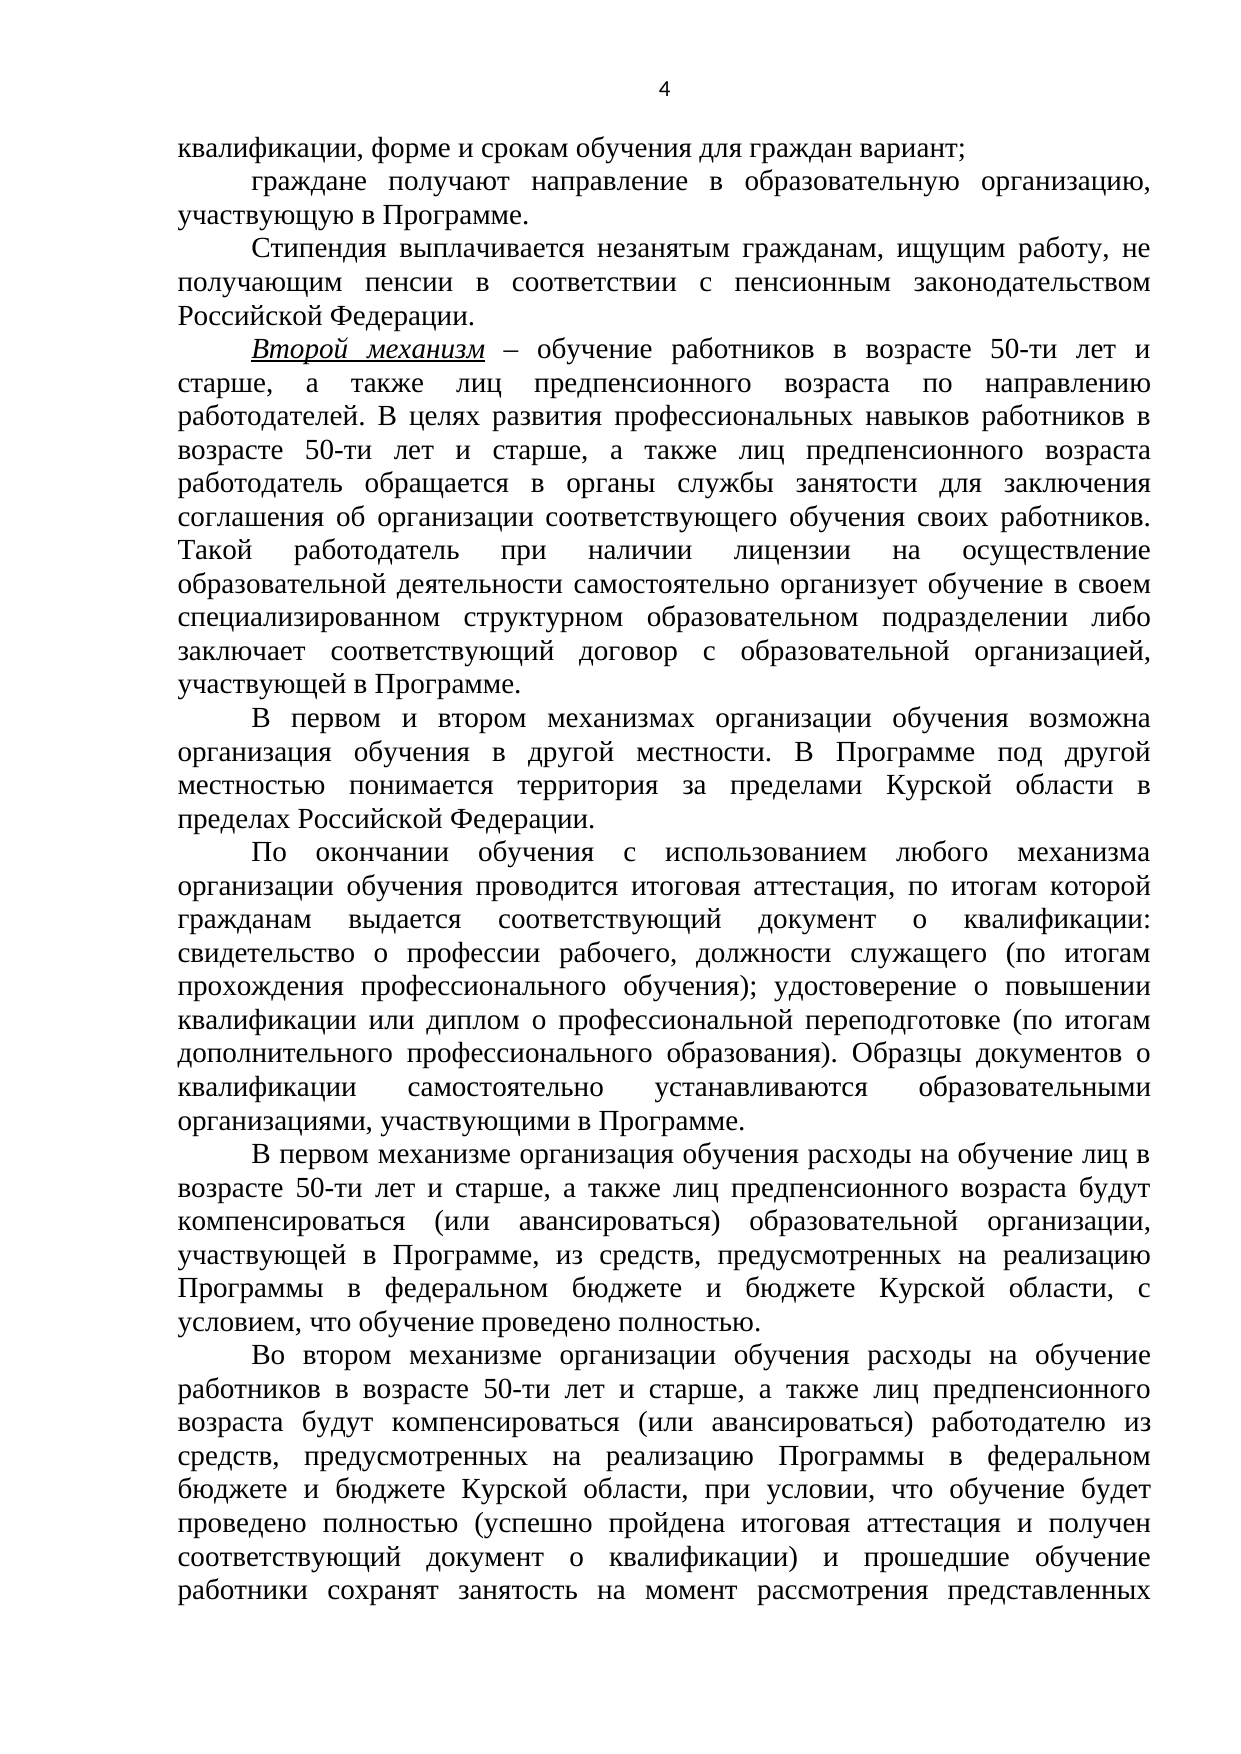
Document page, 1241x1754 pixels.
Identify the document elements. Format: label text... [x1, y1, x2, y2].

text граждане получают направление в образовательную организацию, участвующую в Программе. [177, 163, 1152, 231]
text Второй механизм – обучение работников в возрасте 50-ти лет и старше, а также лиц предпенсионного возраста по направлению работодателей. В целях развития профессиональных навыков работников в возрасте 50-ти лет и старше, а также лиц предпенсионного возраста работодатель обращается в органы службы занятости для заключения соглашения об организации соответствующего обучения своих работников. Такой работодатель при наличии лицензии на осуществление образовательной деятельности самостоятельно организует обучение в своем специализированном структурном образовательном подразделении либо заключает соответствующий договор с образовательной организацией, участвующей в Программе. [177, 331, 1152, 700]
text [177, 1337, 1152, 1606]
text По окончании обучения с использованием любого механизма организации обучения проводится итоговая аттестация, по итогам которой гражданам выдается соответствующий документ о квалификации: свидетельство о профессии рабочего, должности служащего (по итогам прохождения профессионального обучения); удостоверение о повышении квалификации или диплом о профессиональной переподготовке (по итогам дополнительного профессионального образования). Образцы документов о квалификации самостоятельно устанавливаются образовательными организациями, участвующими в Программе. [177, 834, 1152, 1136]
text В первом механизме организация обучения расходы на обучение лиц в возрасте 50-ти лет и старше, а также лиц предпенсионного возраста будут компенсироваться (или авансироваться) образовательной организации, участвующей в Программе, из средств, предусмотренных на реализацию Программы в федеральном бюджете и бюджете Курской области, с условием, что обучение проведено полностью. [177, 1136, 1152, 1337]
text В первом и втором механизмах организации обучения возможна организация обучения в другой местности. В Программе под другой местностью понимается территория за пределами Курской области в пределах Российской Федерации. [177, 700, 1152, 834]
text Стипендия выплачивается незанятым гражданам, ищущим работу, не получающим пенсии в соответствии с пенсионным законодательством Российской Федерации. [177, 231, 1152, 331]
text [177, 130, 1152, 163]
